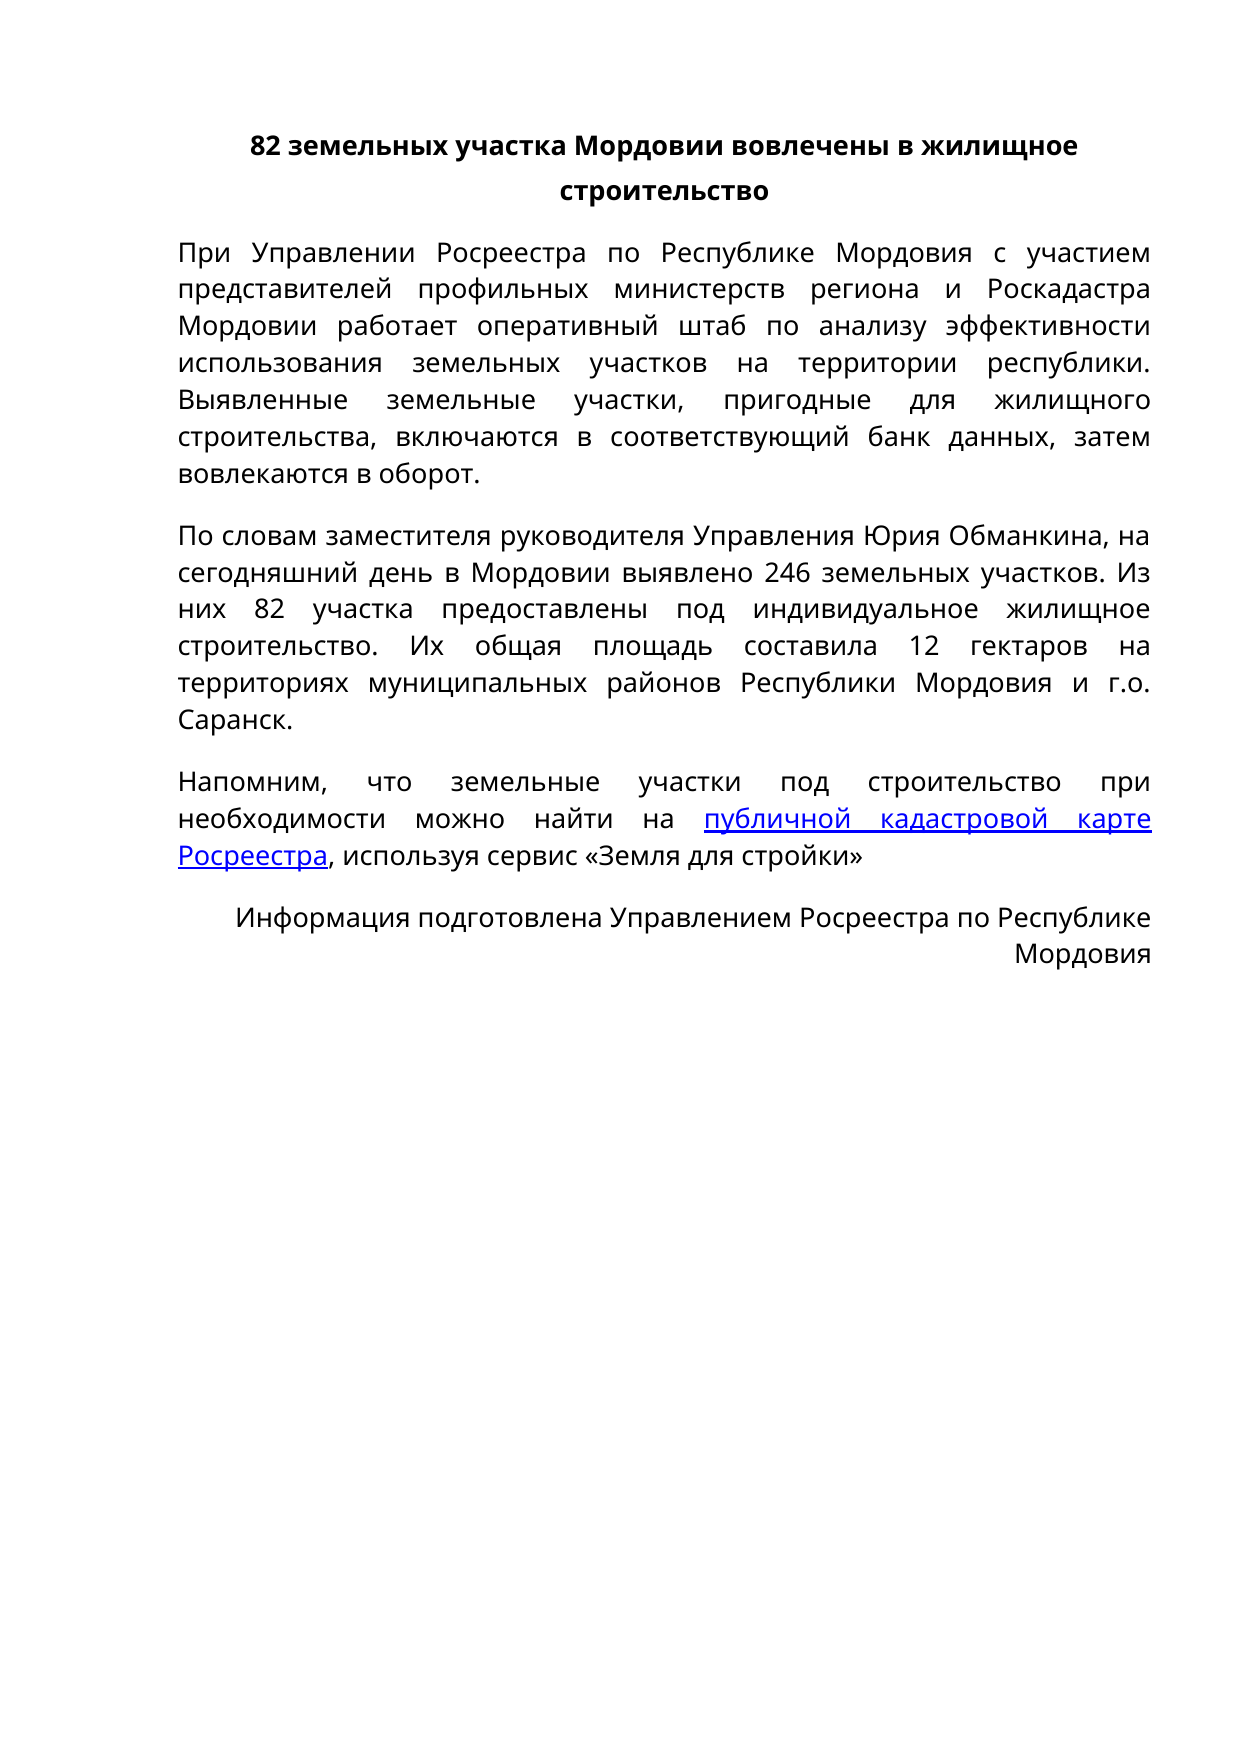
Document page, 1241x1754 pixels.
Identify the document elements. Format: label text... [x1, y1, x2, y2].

text Напомним, что земельные участки под строительство при необходимости можно найти на публичной кадастровой карте Росреестра, используя сервис «Земля для стройки» [177, 762, 1152, 873]
text При Управлении Росреестра по Республике Мордовия с участием представителей профильных министерств региона и Роскадастра Мордовии работает оперативный штаб по анализу эффективности использования земельных участков на территории республики. Выявленные земельные участки, пригодные для жилищного строительства, включаются в соответствующий банк данных, затем вовлекаются в оборот. [177, 233, 1152, 491]
text 82 земельных участка Мордовии вовлечены в жилищное строительство [177, 118, 1152, 208]
text Информация подготовлена Управлением Росреестра по Республике Мордовия [177, 898, 1152, 972]
text По словам заместителя руководителя Управления Юрия Обманкина, на сегодняшний день в Мордовии выявлено 246 земельных участков. Из них 82 участка предоставлены под индивидуальное жилищное строительство. Их общая площадь составила 12 гектаров на территориях муниципальных районов Республики Мордовия и г.о. Саранск. [177, 516, 1152, 737]
